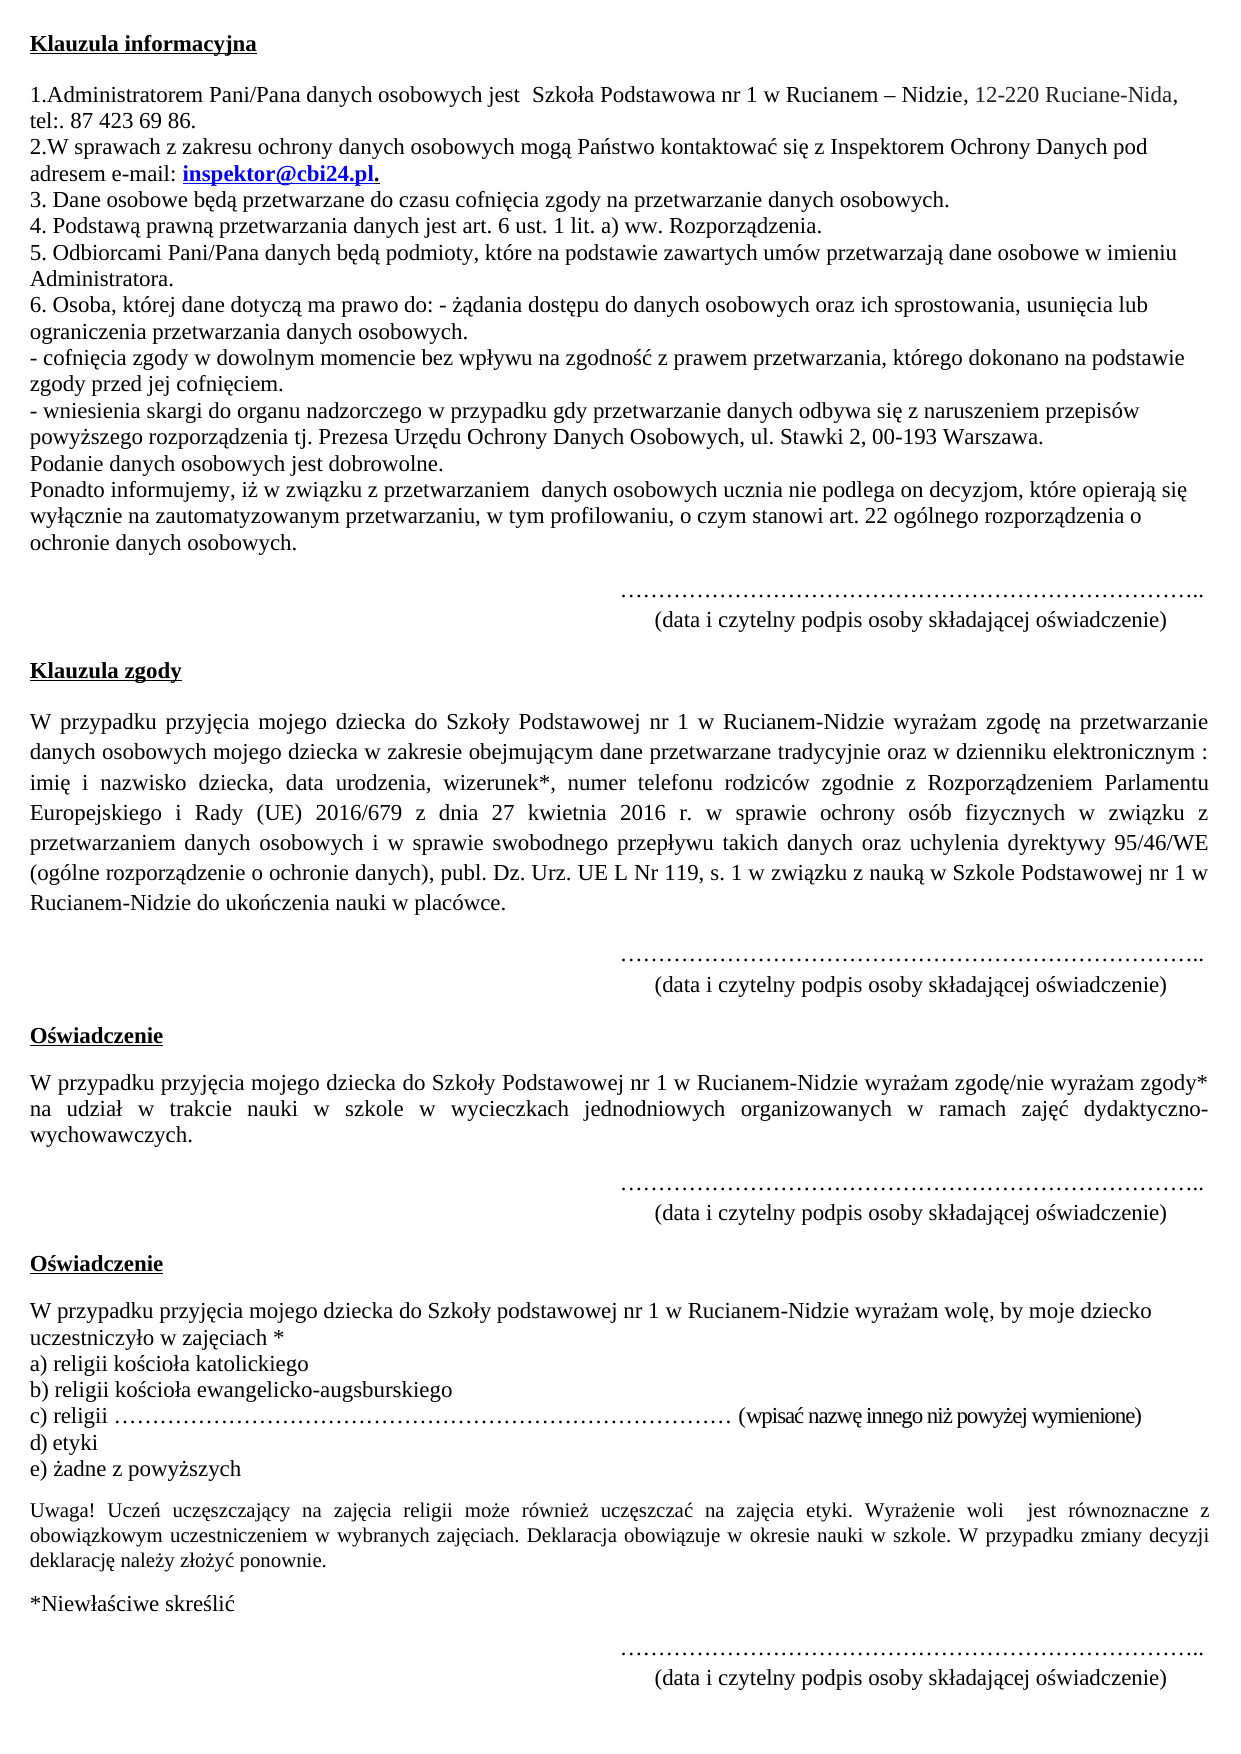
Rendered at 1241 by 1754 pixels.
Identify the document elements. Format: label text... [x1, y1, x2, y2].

text *Niewłaściwe skreślić [29, 1590, 1211, 1616]
text Klauzula zgody [29, 657, 1211, 683]
text 1.Administratorem Pani/Pana danych osobowych jest Szkoła Podstawowa nr 1 w Rucianem – Nidzie, 12-220 Ruciane-Nida, tel:. 87 423 69 86. 2.W sprawach z zakresu ochrony danych osobowych mogą Państwo kontaktować się z Inspektorem Ochrony Danych pod adresem e-mail: inspektor@cbi24.pl. 3. Dane osobowe będą przetwarzane do czasu cofnięcia zgody na przetwarzanie danych osobowych. 4. Podstawą prawną przetwarzania danych jest art. 6 ust. 1 lit. a) ww. Rozporządzenia. 5. Odbiorcami Pani/Pana danych będą podmioty, które na podstawie zawartych umów przetwarzają dane osobowe w imieniu Administratora. 6. Osoba, której dane dotyczą ma prawo do: - żądania dostępu do danych osobowych oraz ich sprostowania, usunięcia lub ograniczenia przetwarzania danych osobowych. - cofnięcia zgody w dowolnym momencie bez wpływu na zgodność z prawem przetwarzania, którego dokonano na podstawie zgody przed jej cofnięciem. - wniesienia skargi do organu nadzorczego w przypadku gdy przetwarzanie danych odbywa się z naruszeniem przepisów powyższego rozporządzenia tj. Prezesa Urzędu Ochrony Danych Osobowych, ul. Stawki 2, 00-193 Warszawa. Podanie danych osobowych jest dobrowolne. Ponadto informujemy, iż w związku z przetwarzaniem danych osobowych ucznia nie podlega on decyzjom, które opierają się wyłącznie na zautomatyzowanym przetwarzaniu, w tym profilowaniu, o czym stanowi art. 22 ogólnego rozporządzenia o ochronie danych osobowych. [29, 81, 1211, 555]
list W przypadku przyjęcia mojego dziecka do Szkoły podstawowej nr 1 w Rucianem-Nidzie wyrażam wolę, by moje dziecko uczestniczyło w zajęciach * a) religii kościoła katolickiego b) religii kościoła ewangelicko-augsburskiego c) religii ……………………………………………………………………… (wpisać nazwę innego niż powyżej wymienione) d) etyki e) żadne z powyższych [29, 1297, 1211, 1482]
text Uwaga! Uczeń uczęszczający na zajęcia religii może również uczęszczać na zajęcia etyki. Wyrażenie woli jest równoznaczne z obowiązkowym uczestniczeniem w wybranych zajęciach. Deklaracja obowiązuje w okresie nauki w szkole. W przypadku zmiany decyzji deklarację należy złożyć ponownie. [29, 1498, 1211, 1572]
text ………………………………………………………………….. (data i czytelny podpis osoby składającej oświadczenie) [546, 1634, 1211, 1691]
text ………………………………………………………………….. (data i czytelny podpis osoby składającej oświadczenie) [546, 1169, 1211, 1225]
text W przypadku przyjęcia mojego dziecka do Szkoły Podstawowej nr 1 w Rucianem-Nidzie wyrażam zgodę/nie wyrażam zgody* na udział w trakcie nauki w szkole w wycieczkach jednodniowych organizowanych w ramach zajęć dydaktyczno-wychowawczych. [29, 1069, 1211, 1148]
text ………………………………………………………………….. (data i czytelny podpis osoby składającej oświadczenie) [546, 940, 1211, 997]
text Oświadczenie [29, 1022, 1211, 1048]
text Oświadczenie [29, 1250, 1211, 1276]
text Klauzula informacyjna [29, 29, 1211, 56]
text ………………………………………………………………….. (data i czytelny podpis osoby składającej oświadczenie) [546, 576, 1211, 632]
text W przypadku przyjęcia mojego dziecka do Szkoły Podstawowej nr 1 w Rucianem-Nidzie wyrażam zgodę na przetwarzanie danych osobowych mojego dziecka w zakresie obejmującym dane przetwarzane tradycyjnie oraz w dzienniku elektronicznym : imię i nazwisko dziecka, data urodzenia, wizerunek*, numer telefonu rodziców zgodnie z Rozporządzeniem Parlamentu Europejskiego i Rady (UE) 2016/679 z dnia 27 kwietnia 2016 r. w sprawie ochrony osób fizycznych w związku z przetwarzaniem danych osobowych i w sprawie swobodnego przepływu takich danych oraz uchylenia dyrektywy 95/46/WE (ogólne rozporządzenie o ochronie danych), publ. Dz. Urz. UE L Nr 119, s. 1 w związku z nauką w Szkole Podstawowej nr 1 w Rucianem-Nidzie do ukończenia nauki w placówce. [29, 708, 1211, 916]
